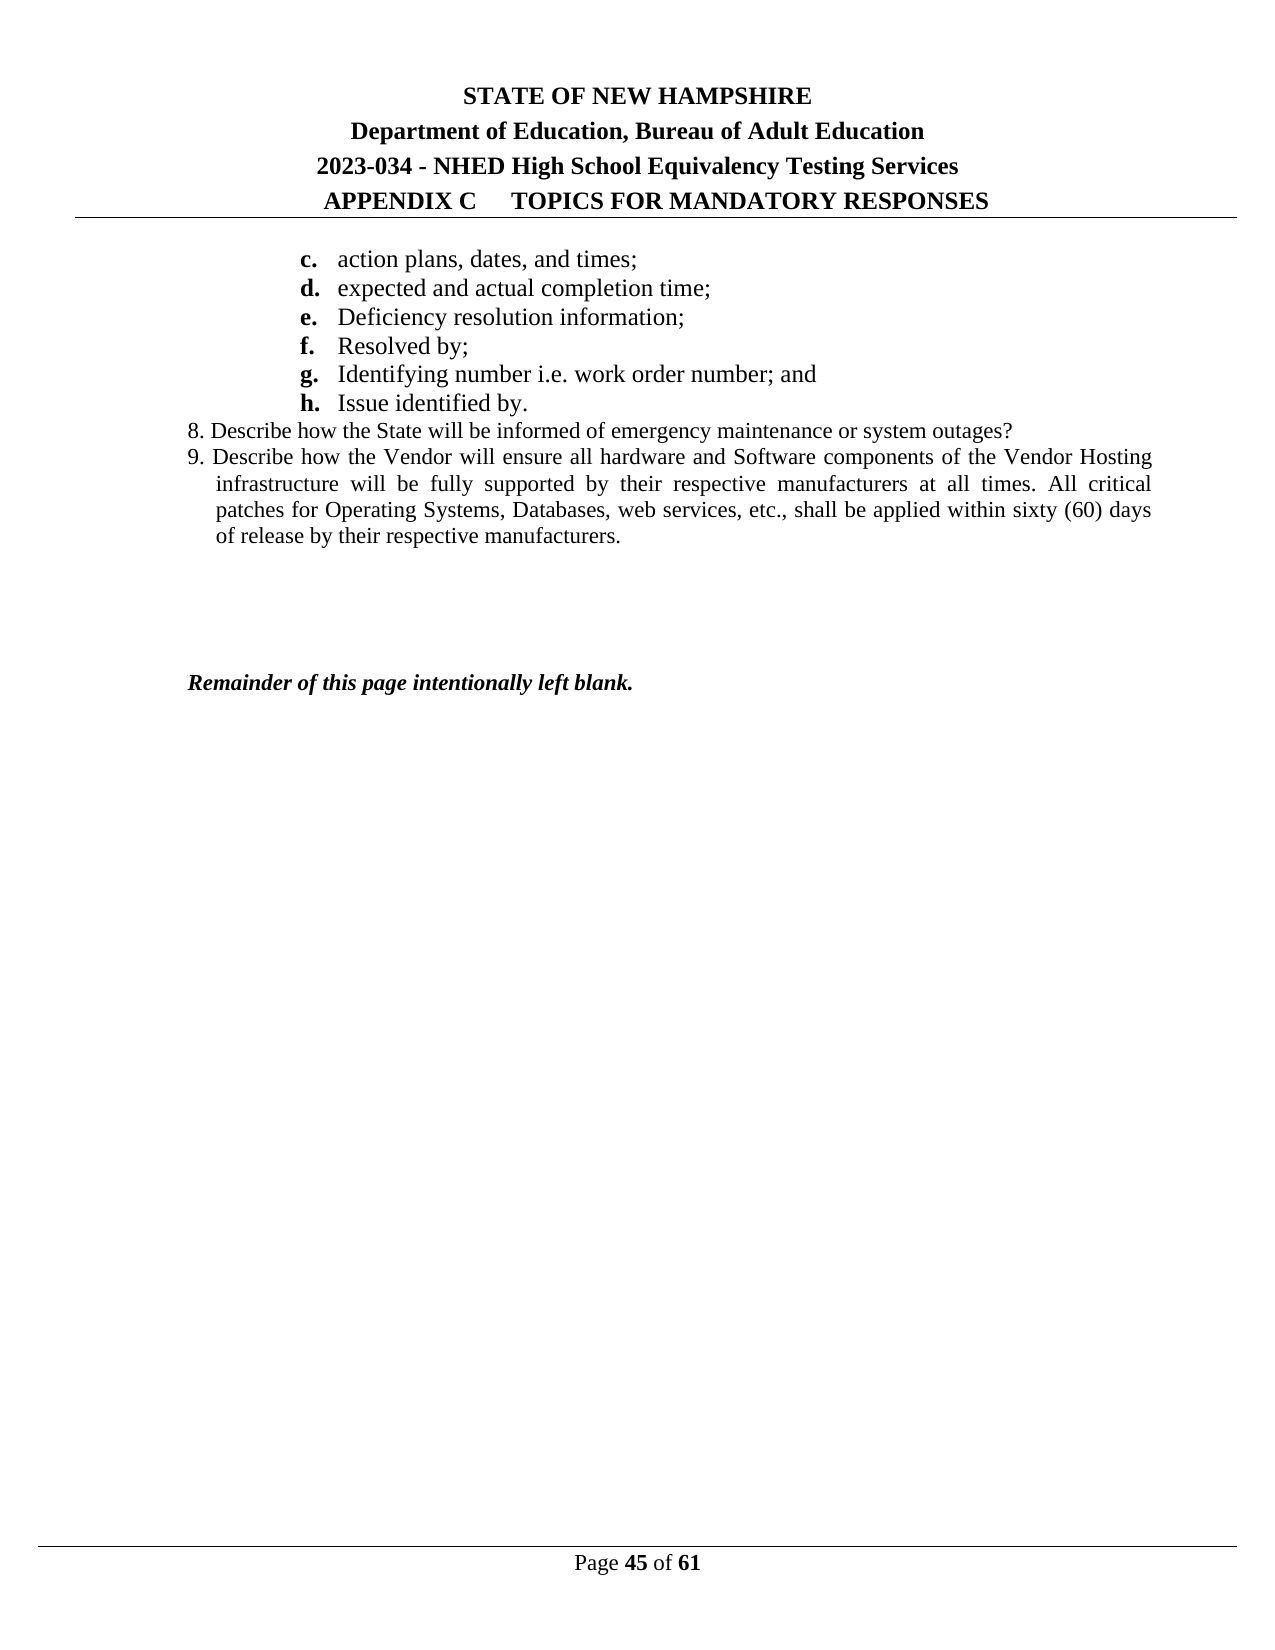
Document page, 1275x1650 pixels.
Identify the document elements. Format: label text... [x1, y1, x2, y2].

list action plans, dates, and times; [300, 244, 1153, 273]
text Remainder of this page intentionally left blank. [187, 669, 1119, 696]
list Resolved by; [300, 331, 1153, 359]
text 8. Describe how the State will be informed of emergency maintenance or system outages? [187, 417, 1153, 443]
list Identifying number i.e. work order number; and [300, 359, 1153, 388]
text 9. Describe how the Vendor will ensure all hardware and Software components of the Vendor Hosting infrastructure will be fully supported by their respective manufacturers at all times. All critical patches for Operating Systems, Databases, web services, etc., shall be applied within sixty (60) days of release by their respective manufacturers. [187, 443, 1153, 549]
list Deficiency resolution information; [300, 302, 1153, 331]
list expected and actual completion time; [300, 273, 1153, 302]
list Issue identified by. [300, 388, 1153, 417]
